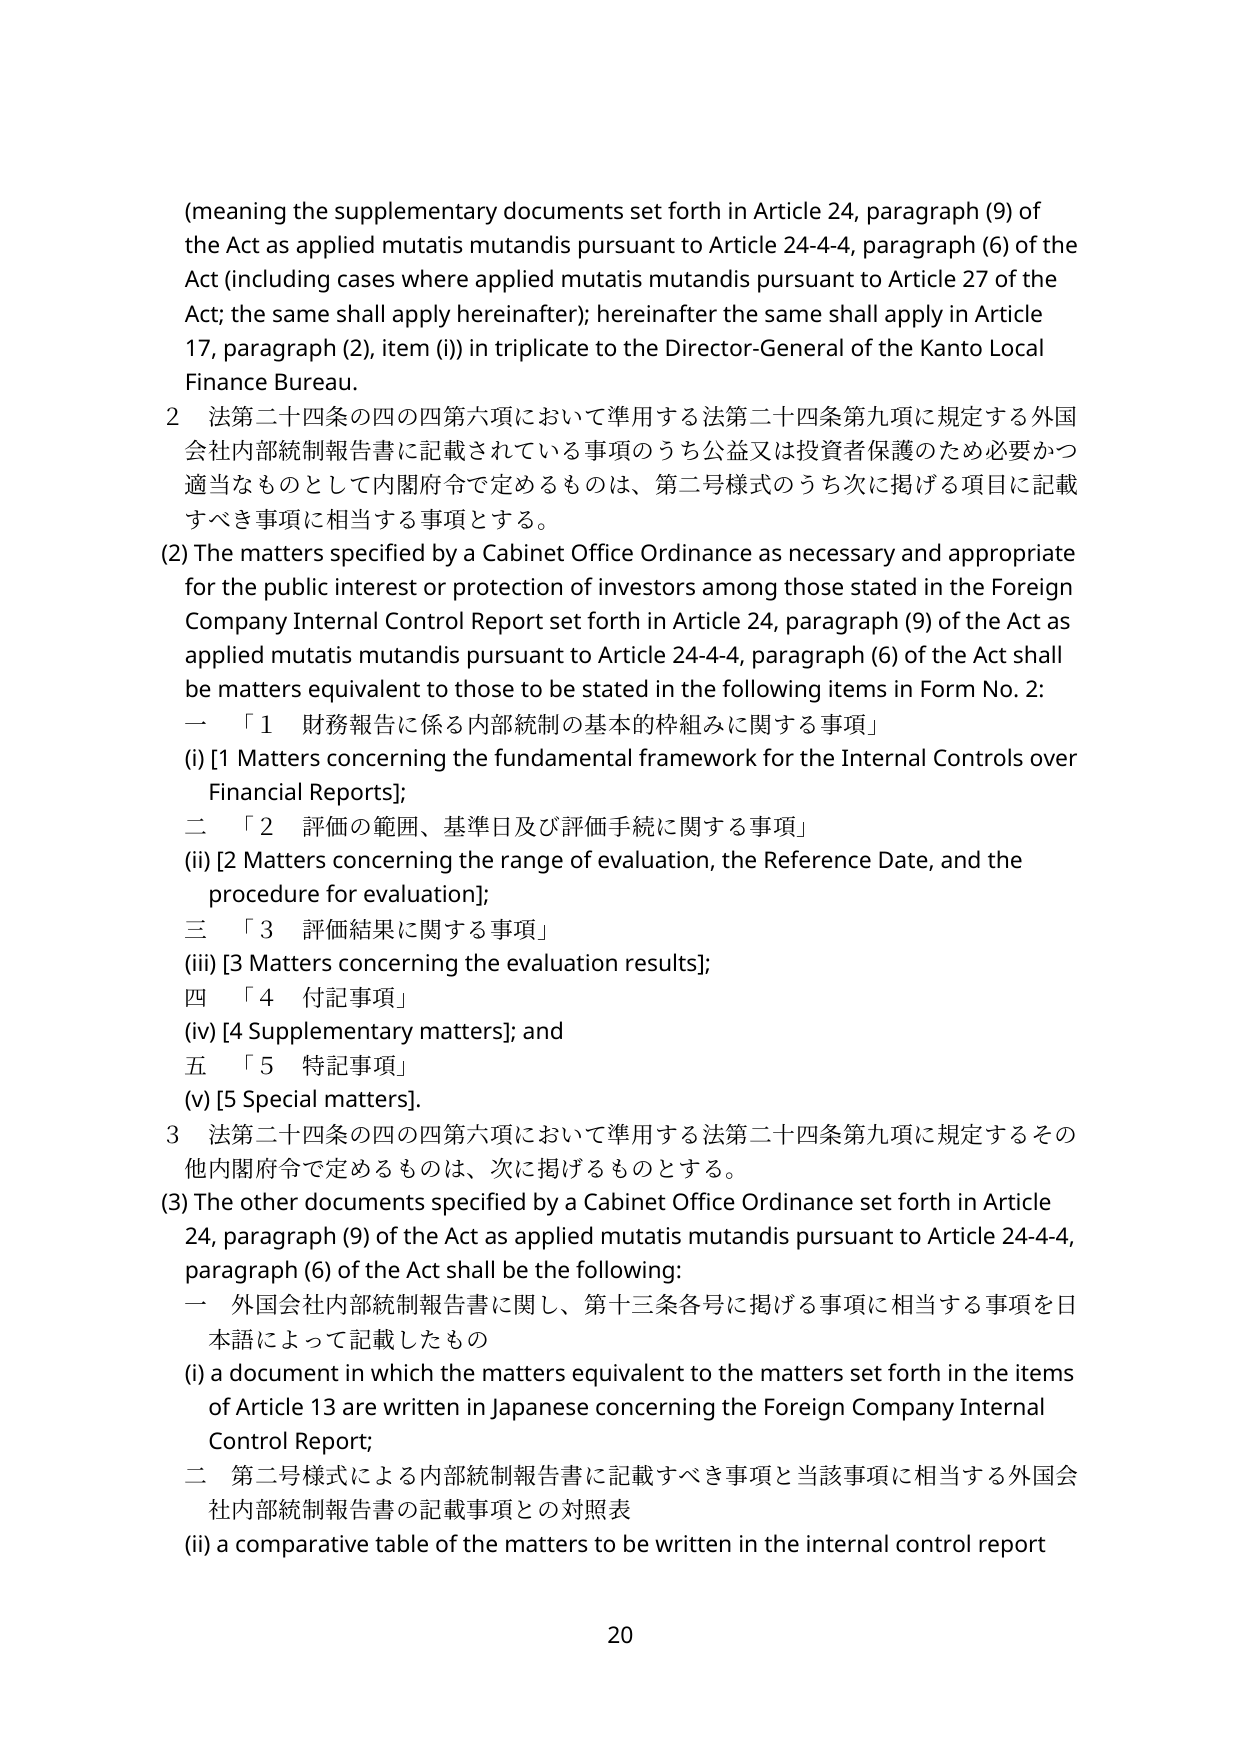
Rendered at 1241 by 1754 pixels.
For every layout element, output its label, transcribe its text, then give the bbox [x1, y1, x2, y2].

text (v) [5 Special matters]. [184, 1082, 1079, 1116]
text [184, 1526, 1079, 1560]
text (iii) [3 Matters concerning the evaluation results]; [184, 945, 1079, 979]
text (i) a document in which the matters equivalent to the matters set forth in the items of Article 13 are written in Japanese concerning the Foreign Company Internal Control Report; [184, 1355, 1079, 1458]
text 一 外国会社内部統制報告書に関し、第十三条各号に掲げる事項に相当する事項を日本語によって記載したもの [184, 1287, 1079, 1355]
text 一 「１ 財務報告に係る内部統制の基本的枠組みに関する事項」 [184, 706, 1079, 740]
text 四 「４ 付記事項」 [184, 979, 1079, 1014]
text ３ 法第二十四条の四の四第六項において準用する法第二十四条第九項に規定するその他内閣府令で定めるものは、次に掲げるものとする。 [161, 1116, 1079, 1184]
text (iv) [4 Supplementary matters]; and [184, 1014, 1079, 1048]
text ２ 法第二十四条の四の四第六項において準用する法第二十四条第九項に規定する外国会社内部統制報告書に記載されている事項のうち公益又は投資者保護のため必要かつ適当なものとして内閣府令で定めるものは、第二号様式のうち次に掲げる項目に記載すべき事項に相当する事項とする。 [161, 399, 1079, 535]
text (3) The other documents specified by a Cabinet Office Ordinance set forth in Article 24, paragraph (9) of the Act as applied mutatis mutandis pursuant to Article 24-4-4, paragraph (6) of the Act shall be the following: [161, 1184, 1079, 1287]
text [161, 194, 1079, 399]
text 五 「５ 特記事項」 [184, 1048, 1079, 1082]
text (ii) [2 Matters concerning the range of evaluation, the Reference Date, and the procedure for evaluation]; [184, 843, 1079, 911]
text (i) [1 Matters concerning the fundamental framework for the Internal Controls over Financial Reports]; [184, 740, 1079, 809]
text (2) The matters specified by a Cabinet Office Ordinance as necessary and appropriate for the public interest or protection of investors among those stated in the Foreign Company Internal Control Report set forth in Article 24, paragraph (9) of the Act as applied mutatis mutandis pursuant to Article 24-4-4, paragraph (6) of the Act shall be matters equivalent to those to be stated in the following items in Form No. 2: [161, 535, 1079, 706]
text 二 第二号様式による内部統制報告書に記載すべき事項と当該事項に相当する外国会社内部統制報告書の記載事項との対照表 [184, 1458, 1079, 1526]
text 二 「２ 評価の範囲、基準日及び評価手続に関する事項」 [184, 809, 1079, 843]
text 三 「３ 評価結果に関する事項」 [184, 911, 1079, 945]
